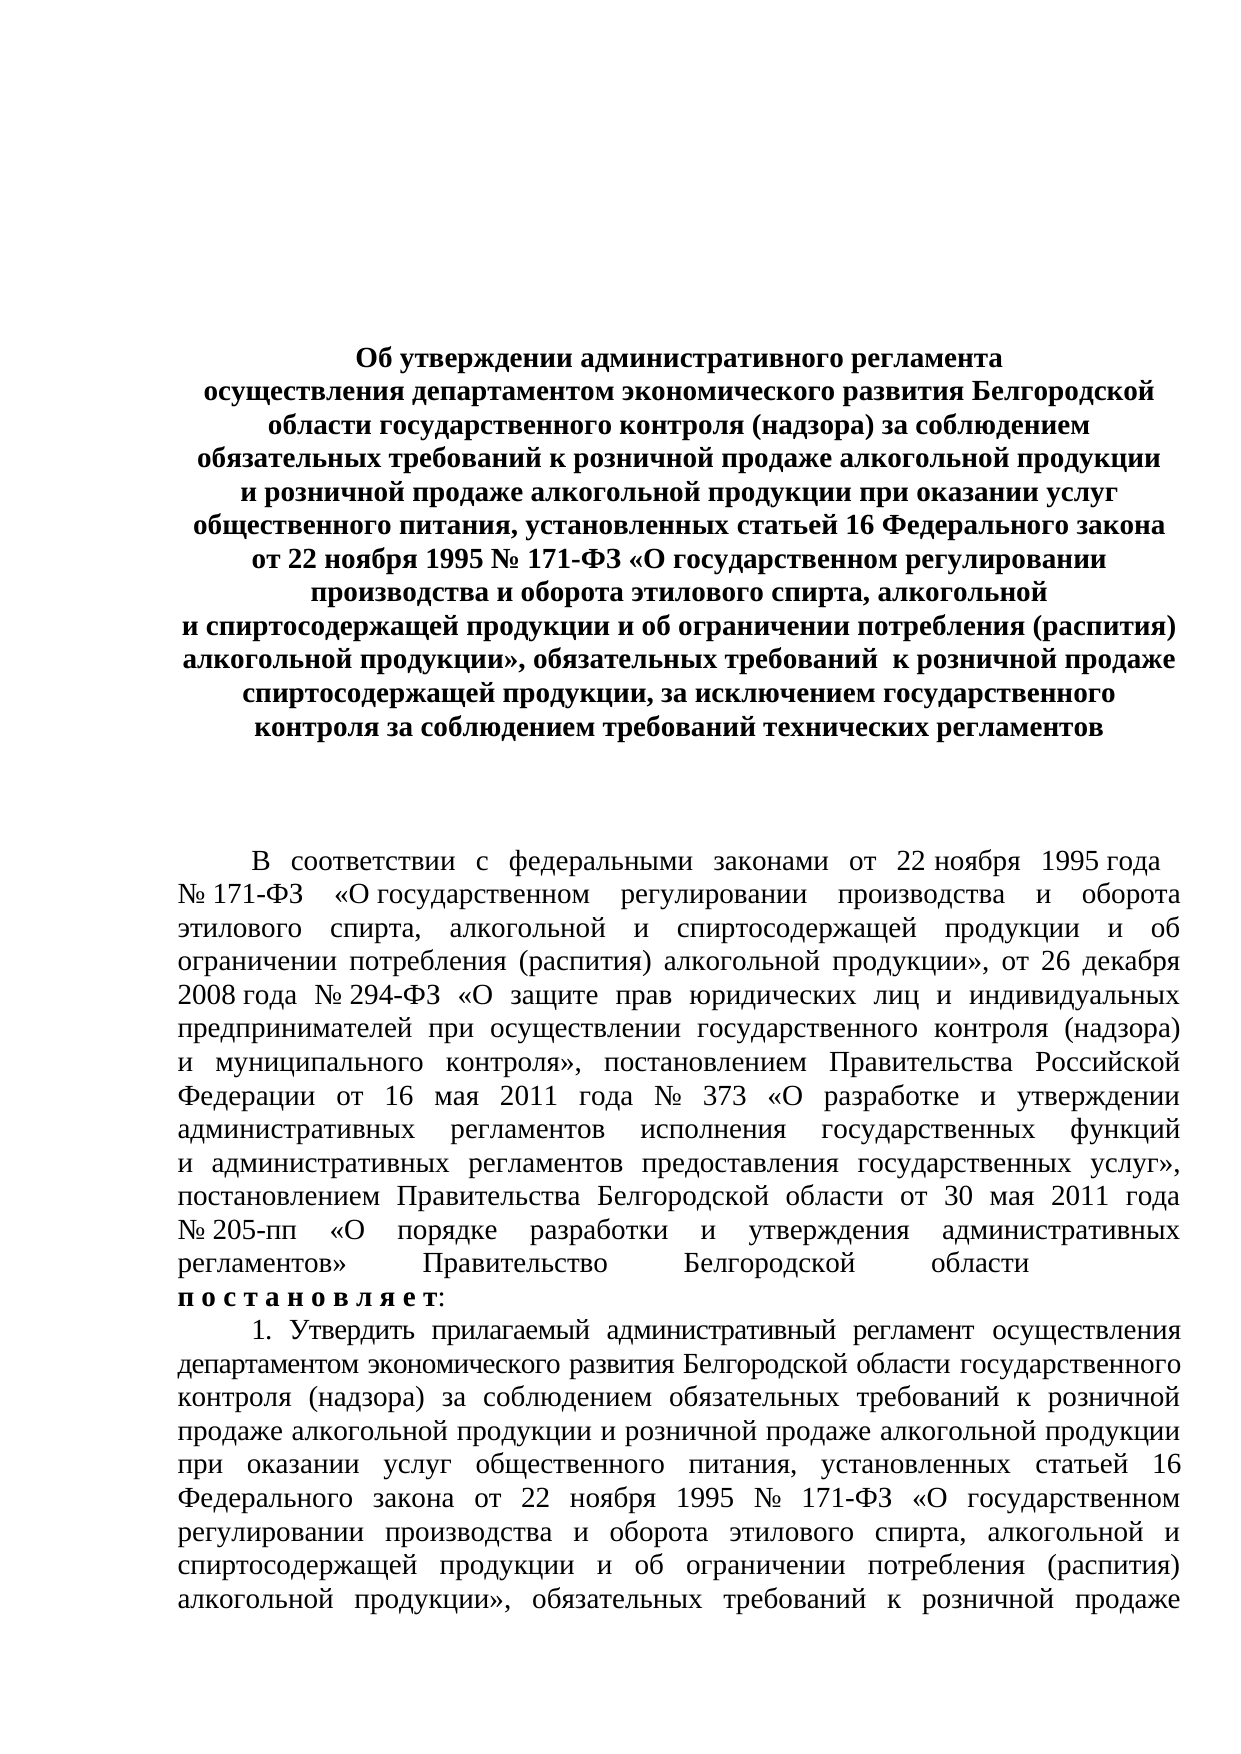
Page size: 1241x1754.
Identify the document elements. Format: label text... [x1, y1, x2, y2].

text Об утверждении административного регламента [177, 340, 1181, 373]
text и розничной продаже алкогольной продукции при оказании услуг общественного питания, установленных статьей 16 Федерального закона от 22 ноября 1995 № 171-ФЗ «О государственном регулировании производства и оборота этилового спирта, алкогольной и спиртосодержащей продукции и об ограничении потребления (распития) алкогольной продукции», обязательных требований к розничной продаже спиртосодержащей продукции, за исключением государственного контроля за соблюдением требований технических регламентов [177, 474, 1181, 742]
text В соответствии с федеральными законами от 22 ноября 1995 года № 171-ФЗ «О государственном регулировании производства и оборота этилового спирта, алкогольной и спиртосодержащей продукции и об ограничении потребления (распития) алкогольной продукции», от 26 декабря 2008 года № 294-ФЗ «О защите прав юридических лиц и индивидуальных предпринимателей при осуществлении государственного контроля (надзора) и муниципального контроля», постановлением Правительства Российской Федерации от 16 мая 2011 года № 373 «О разработке и утверждении административных регламентов исполнения государственных функций и административных регламентов предоставления государственных услуг», постановлением Правительства Белгородской области от 30 мая 2011 года № 205-пп «О порядке разработки и утверждения административных регламентов» Правительство Белгородской области п о с т а н о в л я е т: [177, 843, 1181, 1312]
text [177, 1312, 1181, 1614]
text осуществления департаментом экономического развития Белгородской области государственного контроля (надзора) за соблюдением обязательных требований к розничной продаже алкогольной продукции [177, 373, 1181, 474]
